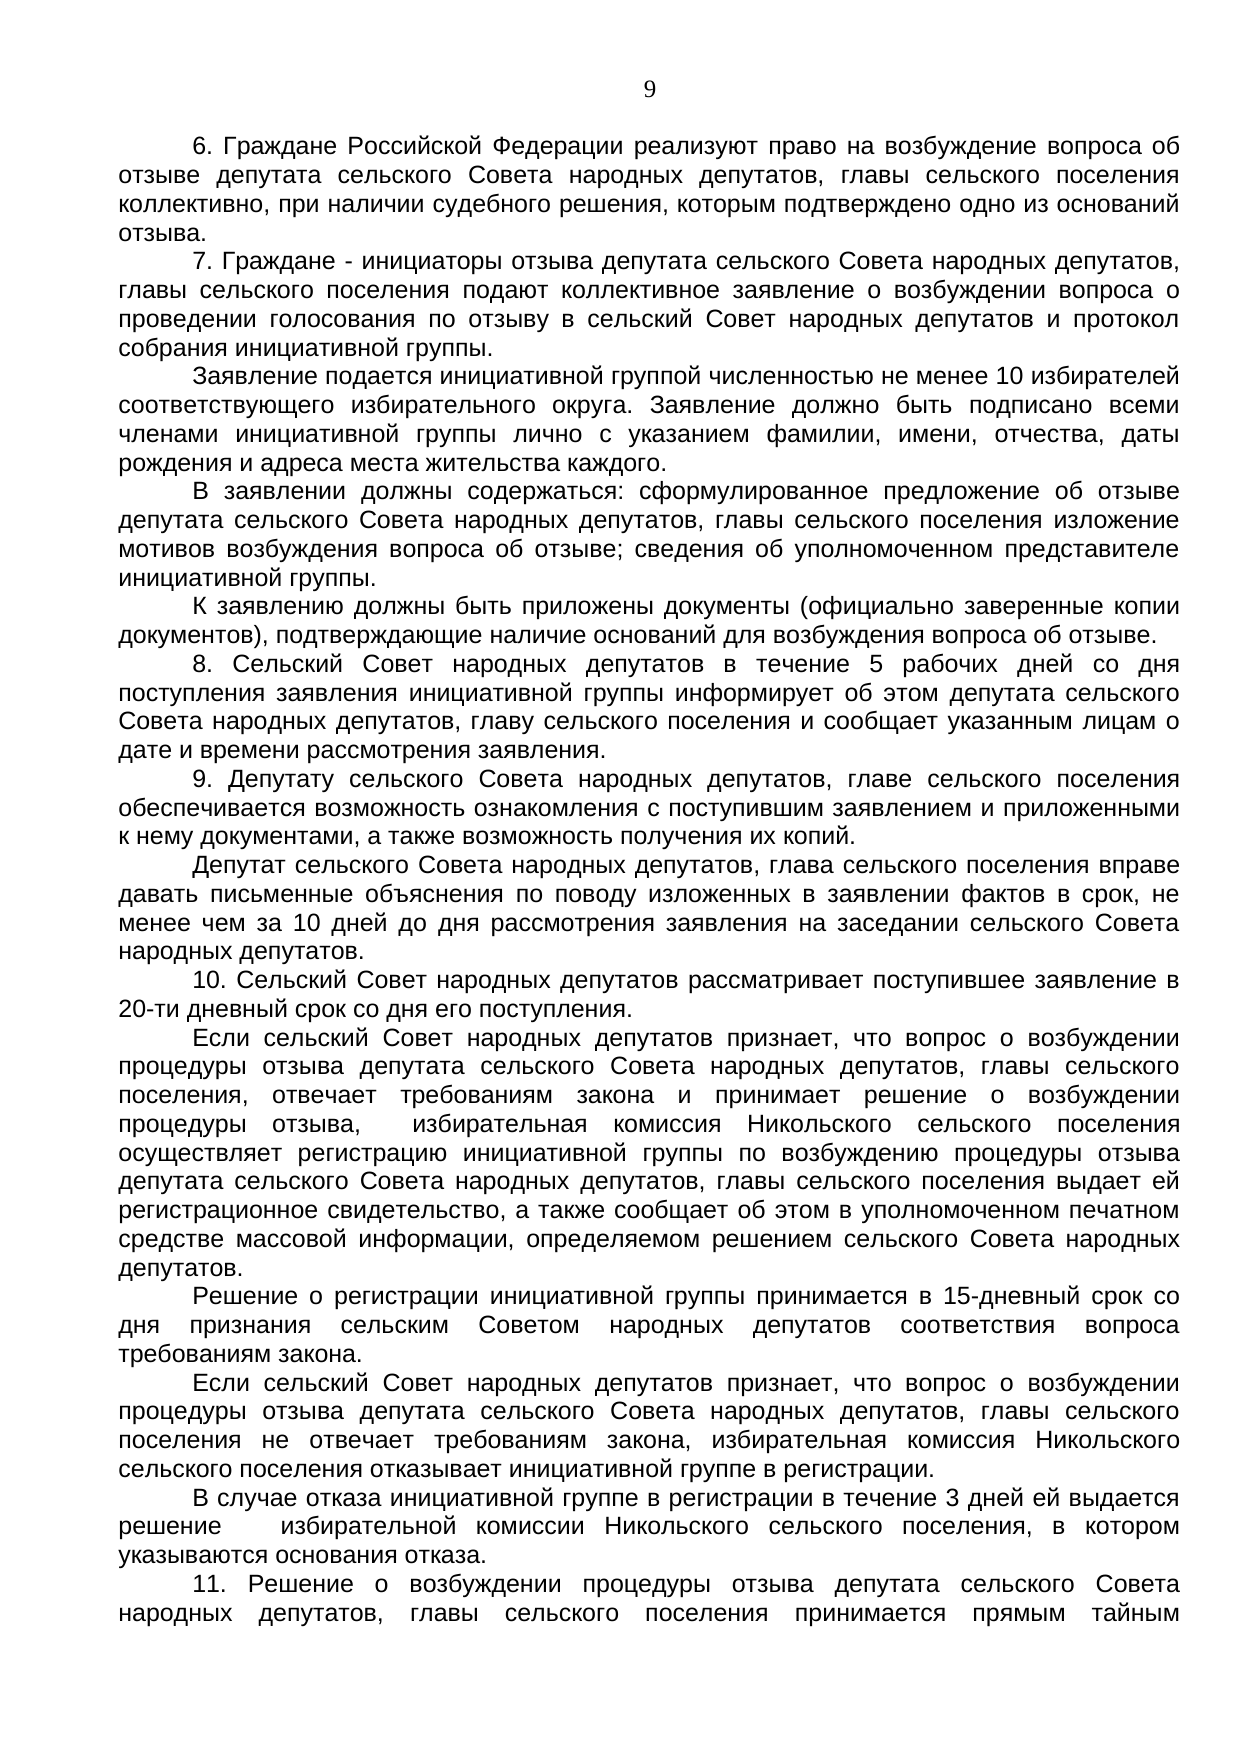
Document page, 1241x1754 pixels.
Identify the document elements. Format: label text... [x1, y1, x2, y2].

text 9. Депутату сельского Совета народных депутатов, главе сельского поселения обеспечивается возможность ознакомления с поступившим заявлением и приложенными к нему документами, а также возможность получения их копий. [118, 764, 1181, 850]
text К заявлению должны быть приложены документы (официально заверенные копии документов), подтверждающие наличие оснований для возбуждения вопроса об отзыве. [118, 591, 1181, 649]
text В случае отказа инициативной группе в регистрации в течение 3 дней ей выдается решение избирательной комиссии Никольского сельского поселения, в котором указываются основания отказа. [118, 1483, 1181, 1569]
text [118, 1569, 1181, 1626]
text Если сельский Совет народных депутатов признает, что вопрос о возбуждении процедуры отзыва депутата сельского Совета народных депутатов, главы сельского поселения, отвечает требованиям закона и принимает решение о возбуждении процедуры отзыва, избирательная комиссия Никольского сельского поселения осуществляет регистрацию инициативной группы по возбуждению процедуры отзыва депутата сельского Совета народных депутатов, главы сельского поселения выдает ей регистрационное свидетельство, а также сообщает об этом в уполномоченном печатном средстве массовой информации, определяемом решением сельского Совета народных депутатов. [118, 1023, 1181, 1281]
text 6. Граждане Российской Федерации реализуют право на возбуждение вопроса об отзыве депутата сельского Совета народных депутатов, главы сельского поселения коллективно, при наличии судебного решения, которым подтверждено одно из оснований отзыва. [118, 131, 1181, 246]
text 7. Граждане - инициаторы отзыва депутата сельского Совета народных депутатов, главы сельского поселения подают коллективное заявление о возбуждении вопроса о проведении голосования по отзыву в сельский Совет народных депутатов и протокол собрания инициативной группы. [118, 246, 1181, 361]
text 8. Сельский Совет народных депутатов в течение 5 рабочих дней со дня поступления заявления инициативной группы информирует об этом депутата сельского Совета народных депутатов, главу сельского поселения и сообщает указанным лицам о дате и времени рассмотрения заявления. [118, 649, 1181, 764]
text 10. Сельский Совет народных депутатов рассматривает поступившее заявление в 20-ти дневный срок со дня его поступления. [118, 965, 1181, 1023]
text Депутат сельского Совета народных депутатов, глава сельского поселения вправе давать письменные объяснения по поводу изложенных в заявлении фактов в срок, не менее чем за 10 дней до дня рассмотрения заявления на заседании сельского Совета народных депутатов. [118, 850, 1181, 965]
text Заявление подается инициативной группой численностью не менее 10 избирателей соответствующего избирательного округа. Заявление должно быть подписано всеми членами инициативной группы лично с указанием фамилии, имени, отчества, даты рождения и адреса места жительства каждого. [118, 361, 1181, 476]
text Если сельский Совет народных депутатов признает, что вопрос о возбуждении процедуры отзыва депутата сельского Совета народных депутатов, главы сельского поселения не отвечает требованиям закона, избирательная комиссия Никольского сельского поселения отказывает инициативной группе в регистрации. [118, 1368, 1181, 1483]
text В заявлении должны содержаться: сформулированное предложение об отзыве депутата сельского Совета народных депутатов, главы сельского поселения изложение мотивов возбуждения вопроса об отзыве; сведения об уполномоченном представителе инициативной группы. [118, 476, 1181, 591]
text Решение о регистрации инициативной группы принимается в 15-дневный срок со дня признания сельским Советом народных депутатов соответствия вопроса требованиям закона. [118, 1281, 1181, 1368]
